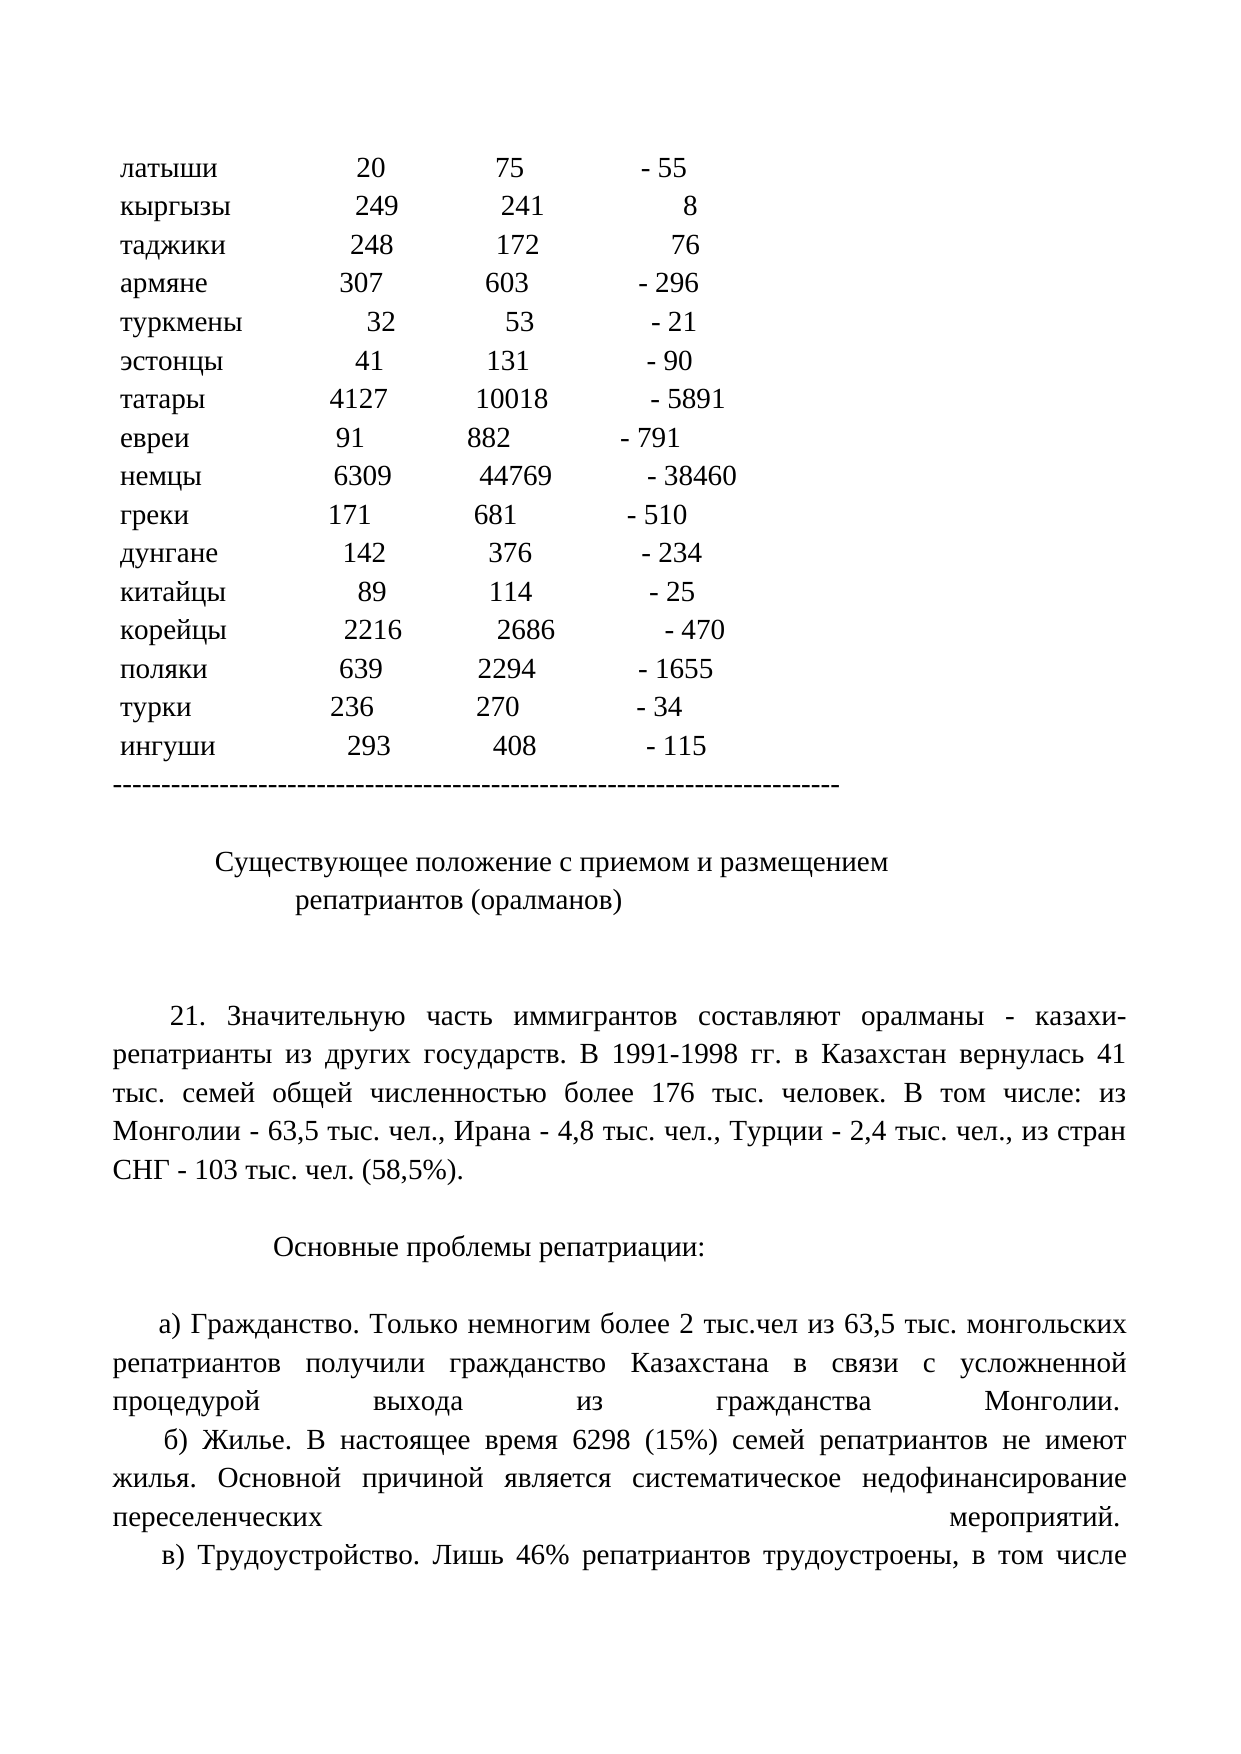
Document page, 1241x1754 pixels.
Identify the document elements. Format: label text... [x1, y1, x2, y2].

text --------------------------------------------------------------------------- [112, 767, 1128, 800]
text ингуши 293 408 - 115 [112, 728, 1128, 762]
text эстонцы 41 131 - 90 [112, 343, 1128, 376]
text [112, 1268, 1128, 1571]
text Существующее положение с приемом и размещением [112, 844, 1128, 877]
text кыргызы 249 241 8 [112, 188, 1128, 222]
text туркмены 32 53 - 21 [112, 304, 1128, 338]
text 21. Значительную часть иммигрантов составляют оралманы - казахи-репатрианты из других государств. В 1991-1998 гг. в Казахстан вернулась 41 тыс. семей общей численностью более 176 тыс. человек. В том числе: из Монголии - 63,5 тыс. чел., Ирана - 4,8 тыс. чел., Турции - 2,4 тыс. чел., из стран СНГ - 103 тыс. чел. (58,5%). [112, 959, 1128, 1186]
text поляки 639 2294 - 1655 [112, 651, 1128, 684]
text турки 236 270 - 34 [112, 689, 1128, 723]
text евреи 91 882 - 791 [112, 420, 1128, 453]
text Основные проблемы репатриации: [112, 1191, 1128, 1263]
text латыши 20 75 - 55 [112, 150, 1128, 183]
text китайцы 89 114 - 25 [112, 574, 1128, 607]
text немцы 6309 44769 - 38460 [112, 458, 1128, 492]
text татары 4127 10018 - 5891 [112, 381, 1128, 415]
text армяне 307 603 - 296 [112, 266, 1128, 299]
text корейцы 2216 2686 - 470 [112, 612, 1128, 646]
text таджики 248 172 76 [112, 227, 1128, 261]
text репатриантов (оралманов) [112, 882, 1128, 916]
text греки 171 681 - 510 [112, 497, 1128, 530]
text дунгане 142 376 - 234 [112, 535, 1128, 569]
